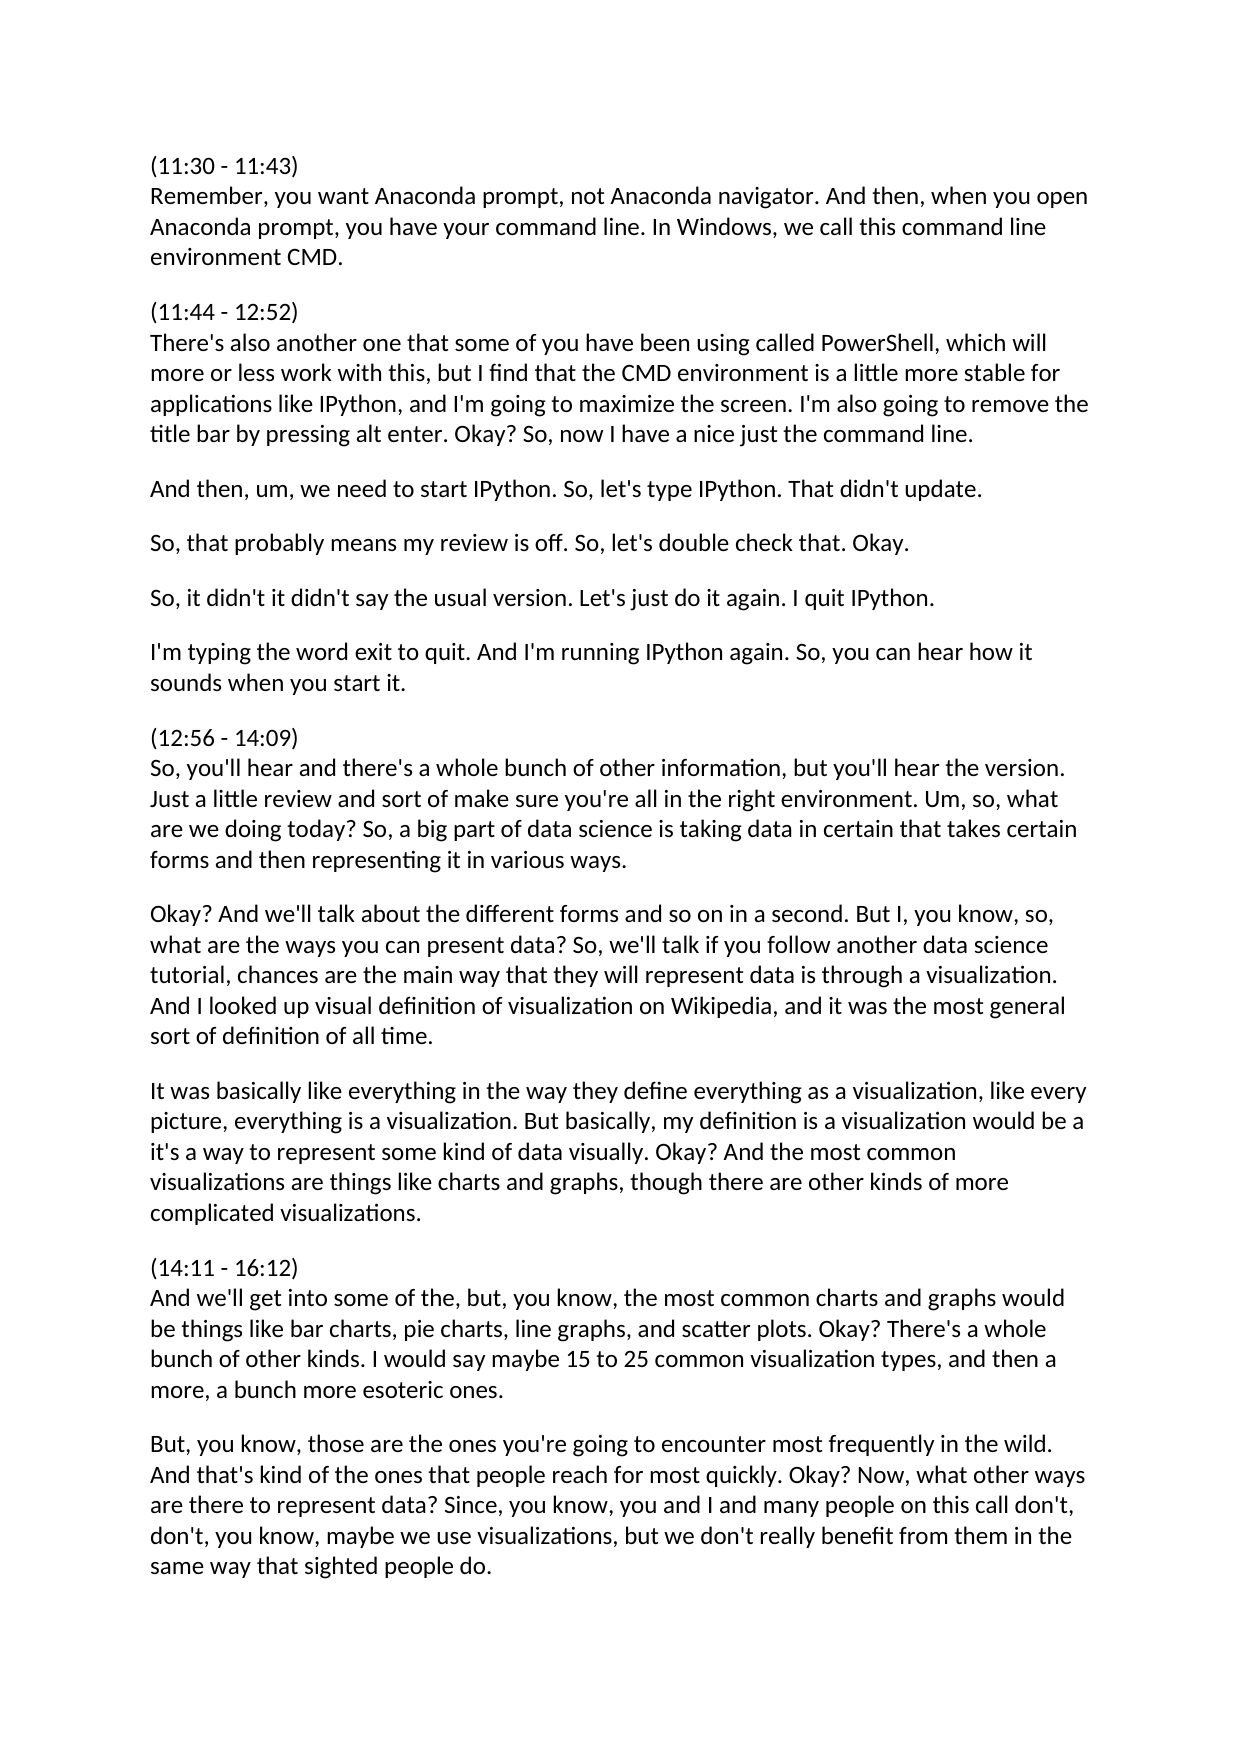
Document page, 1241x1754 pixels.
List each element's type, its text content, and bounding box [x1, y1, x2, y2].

text So, it didn't it didn't say the usual version. Let's just do it again. I quit IPython. [150, 582, 1090, 612]
text (11:30 - 11:43) [150, 150, 1090, 181]
text And we'll get into some of the, but, you know, the most common charts and graphs would be things like bar charts, pie charts, line graphs, and scatter plots. Okay? There's a whole bunch of other kinds. I would say maybe 15 to 25 common visualization types, and then a more, a bunch more esoteric ones. [150, 1282, 1090, 1404]
text Okay? And we'll talk about the different forms and so on in a second. But I, you know, so, what are the ways you can present data? So, we'll talk if you follow another data science tutorial, chances are the main way that they will represent data is through a visualization. And I looked up visual definition of visualization on Wikipedia, and it was the most general sort of definition of all time. [150, 898, 1090, 1051]
text But, you know, those are the ones you're going to encounter most frequently in the wild. And that's kind of the ones that people reach for most quickly. Okay? Now, what other ways are there to represent data? Since, you know, you and I and many people on this call don't, don't, you know, maybe we use visualizations, but we don't really benefit from them in the same way that sighted people do. [150, 1428, 1090, 1581]
text (14:11 - 16:12) [150, 1252, 1090, 1282]
text (11:44 - 12:52) [150, 296, 1090, 327]
text Remember, you want Anaconda prompt, not Anaconda navigator. And then, when you open Anaconda prompt, you have your command line. In Windows, we call this command line environment CMD. [150, 181, 1090, 272]
text And then, um, we need to start IPython. So, let's type IPython. That didn't update. [150, 473, 1090, 503]
text So, that probably means my review is off. So, let's double check that. Okay. [150, 527, 1090, 558]
text (12:56 - 14:09) [150, 722, 1090, 752]
text So, you'll hear and there's a whole bunch of other information, but you'll hear the version. Just a little review and sort of make sure you're all in the right environment. Um, so, what are we doing today? So, a big part of data science is taking data in certain that takes certain forms and then representing it in various ways. [150, 752, 1090, 874]
text I'm typing the word exit to quit. And I'm running IPython again. So, you can hear how it sounds when you start it. [150, 637, 1090, 698]
text There's also another one that some of you have been using called PowerShell, which will more or less work with this, but I find that the CMD environment is a little more stable for applications like IPython, and I'm going to maximize the screen. I'm also going to remove the title bar by pressing alt enter. Okay? So, now I have a nice just the command line. [150, 327, 1090, 449]
text It was basically like everything in the way they define everything as a visualization, like every picture, everything is a visualization. But basically, my definition is a visualization would be a it's a way to represent some kind of data visually. Okay? And the most common visualizations are things like charts and graphs, though there are other kinds of more complicated visualizations. [150, 1075, 1090, 1228]
